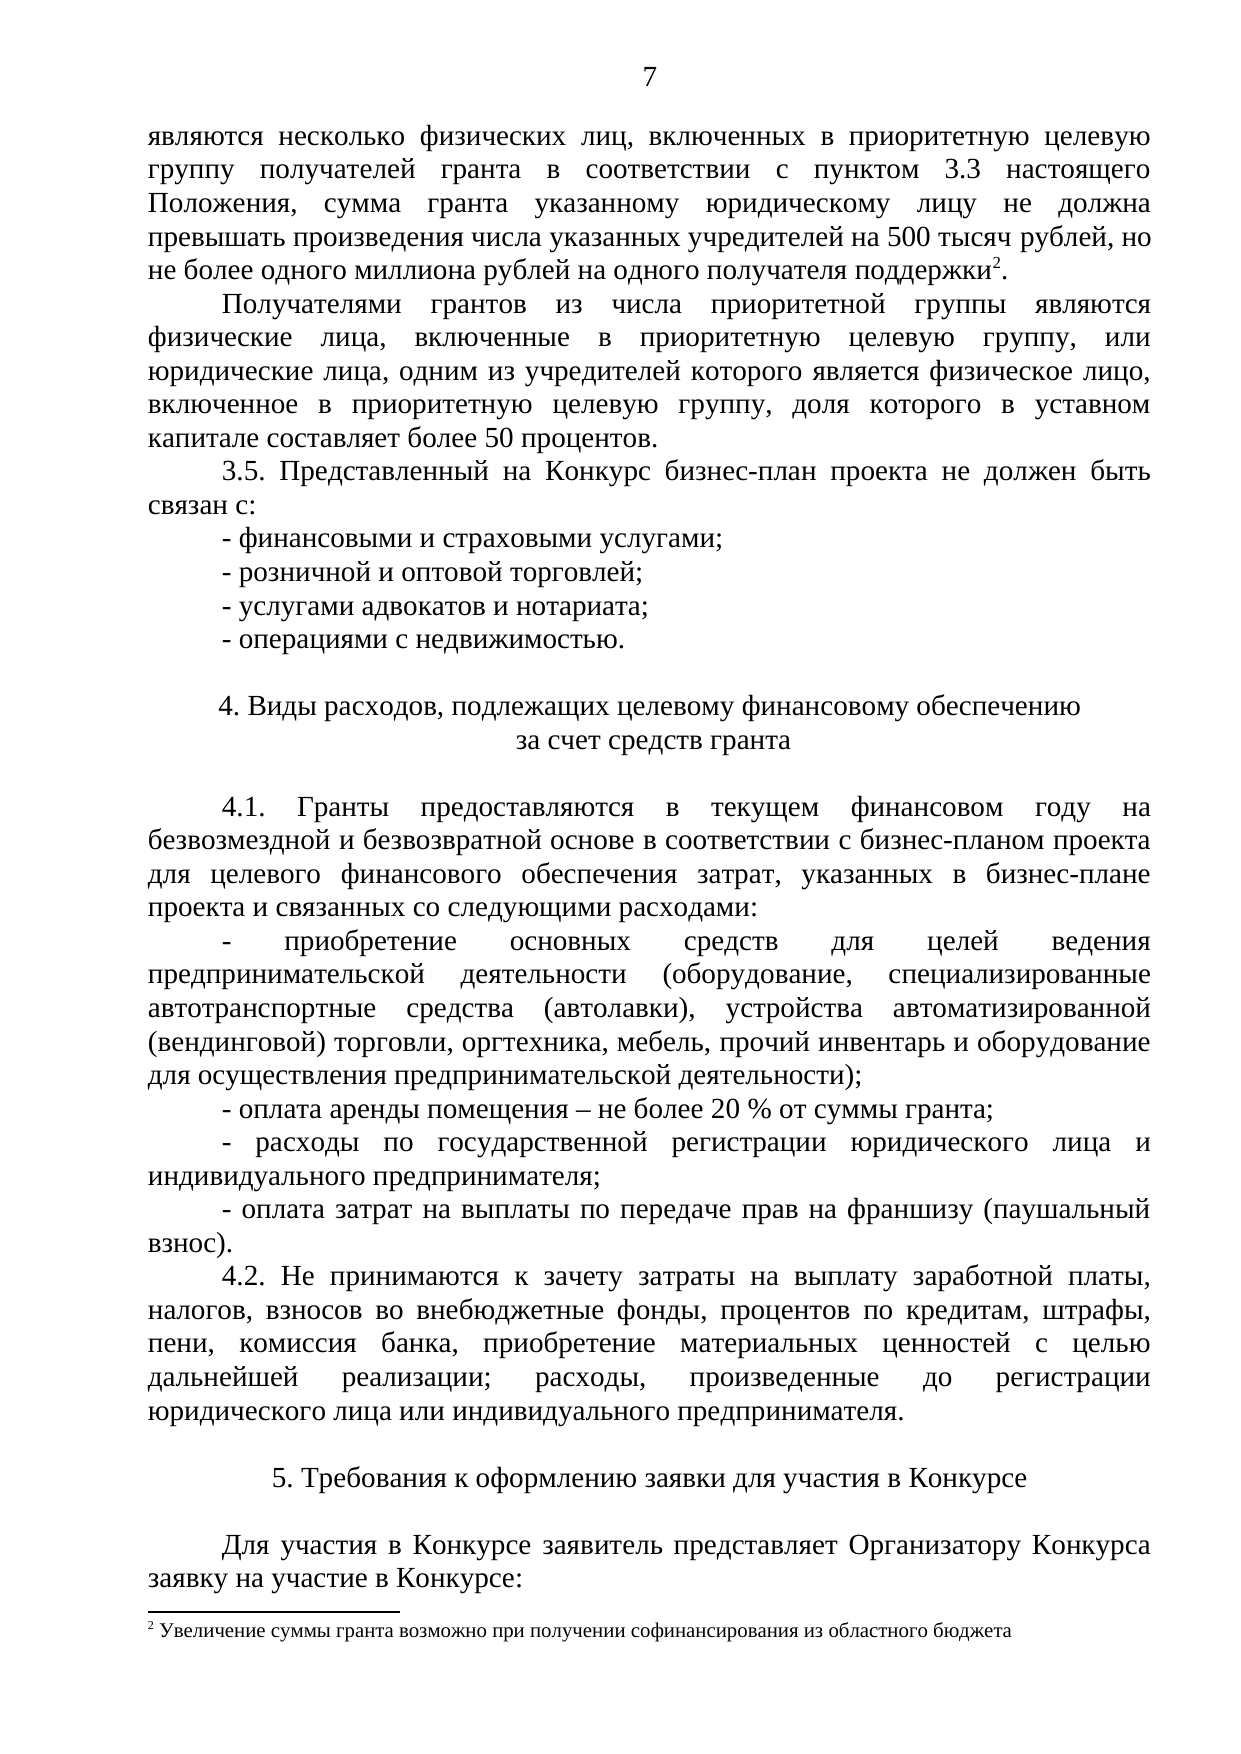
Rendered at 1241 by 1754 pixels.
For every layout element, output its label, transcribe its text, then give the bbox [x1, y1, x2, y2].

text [148, 118, 1152, 286]
text Получателями грантов из числа приоритетной группы являются физические лица, включенные в приоритетную целевую группу, или юридические лица, одним из учредителей которого является физическое лицо, включенное в приоритетную целевую группу, доля которого в уставном капитале составляет более 50 процентов. [148, 286, 1152, 453]
text 4.2. Не принимаются к зачету затраты на выплату заработной платы, налогов, взносов во внебюджетные фонды, процентов по кредитам, штрафы, пени, комиссия банка, приобретение материальных ценностей с целью дальнейшей реализации; расходы, произведенные до регистрации юридического лица или индивидуального предпринимателя. [148, 1258, 1152, 1426]
text за счет средств гранта [148, 722, 1152, 755]
text - оплата затрат на выплаты по передаче прав на франшизу (паушальный взнос). [148, 1191, 1152, 1258]
text - услугами адвокатов и нотариата; [148, 588, 1152, 621]
text - операциями с недвижимостью. [148, 621, 1152, 655]
text 3.5. Представленный на Конкурс бизнес-план проекта не должен быть связан с: [148, 453, 1152, 521]
text - расходы по государственной регистрации юридического лица и индивидуального предпринимателя; [148, 1124, 1152, 1191]
text - оплата аренды помещения – не более 20 % от суммы гранта; [148, 1091, 1152, 1124]
text - розничной и оптовой торговлей; [148, 554, 1152, 588]
text 4.1. Гранты предоставляются в текущем финансовом году на безвозмездной и безвозвратной основе в соответствии с бизнес-планом проекта для целевого финансового обеспечения затрат, указанных в бизнес-плане проекта и связанных со следующими расходами: [148, 789, 1152, 923]
text 4. Виды расходов, подлежащих целевому финансовому обеспечению [148, 688, 1152, 722]
text Для участия в Конкурсе заявитель представляет Организатору Конкурса заявку на участие в Конкурсе: [148, 1527, 1152, 1594]
text - финансовыми и страховыми услугами; [148, 521, 1152, 554]
text - приобретение основных средств для целей ведения предпринимательской деятельности (оборудование, специализированные автотранспортные средства (автолавки), устройства автоматизированной (вендинговой) торговли, оргтехника, мебель, прочий инвентарь и оборудование для осуществления предпринимательской деятельности); [148, 923, 1152, 1091]
text 5. Требования к оформлению заявки для участия в Конкурсе [148, 1460, 1152, 1493]
